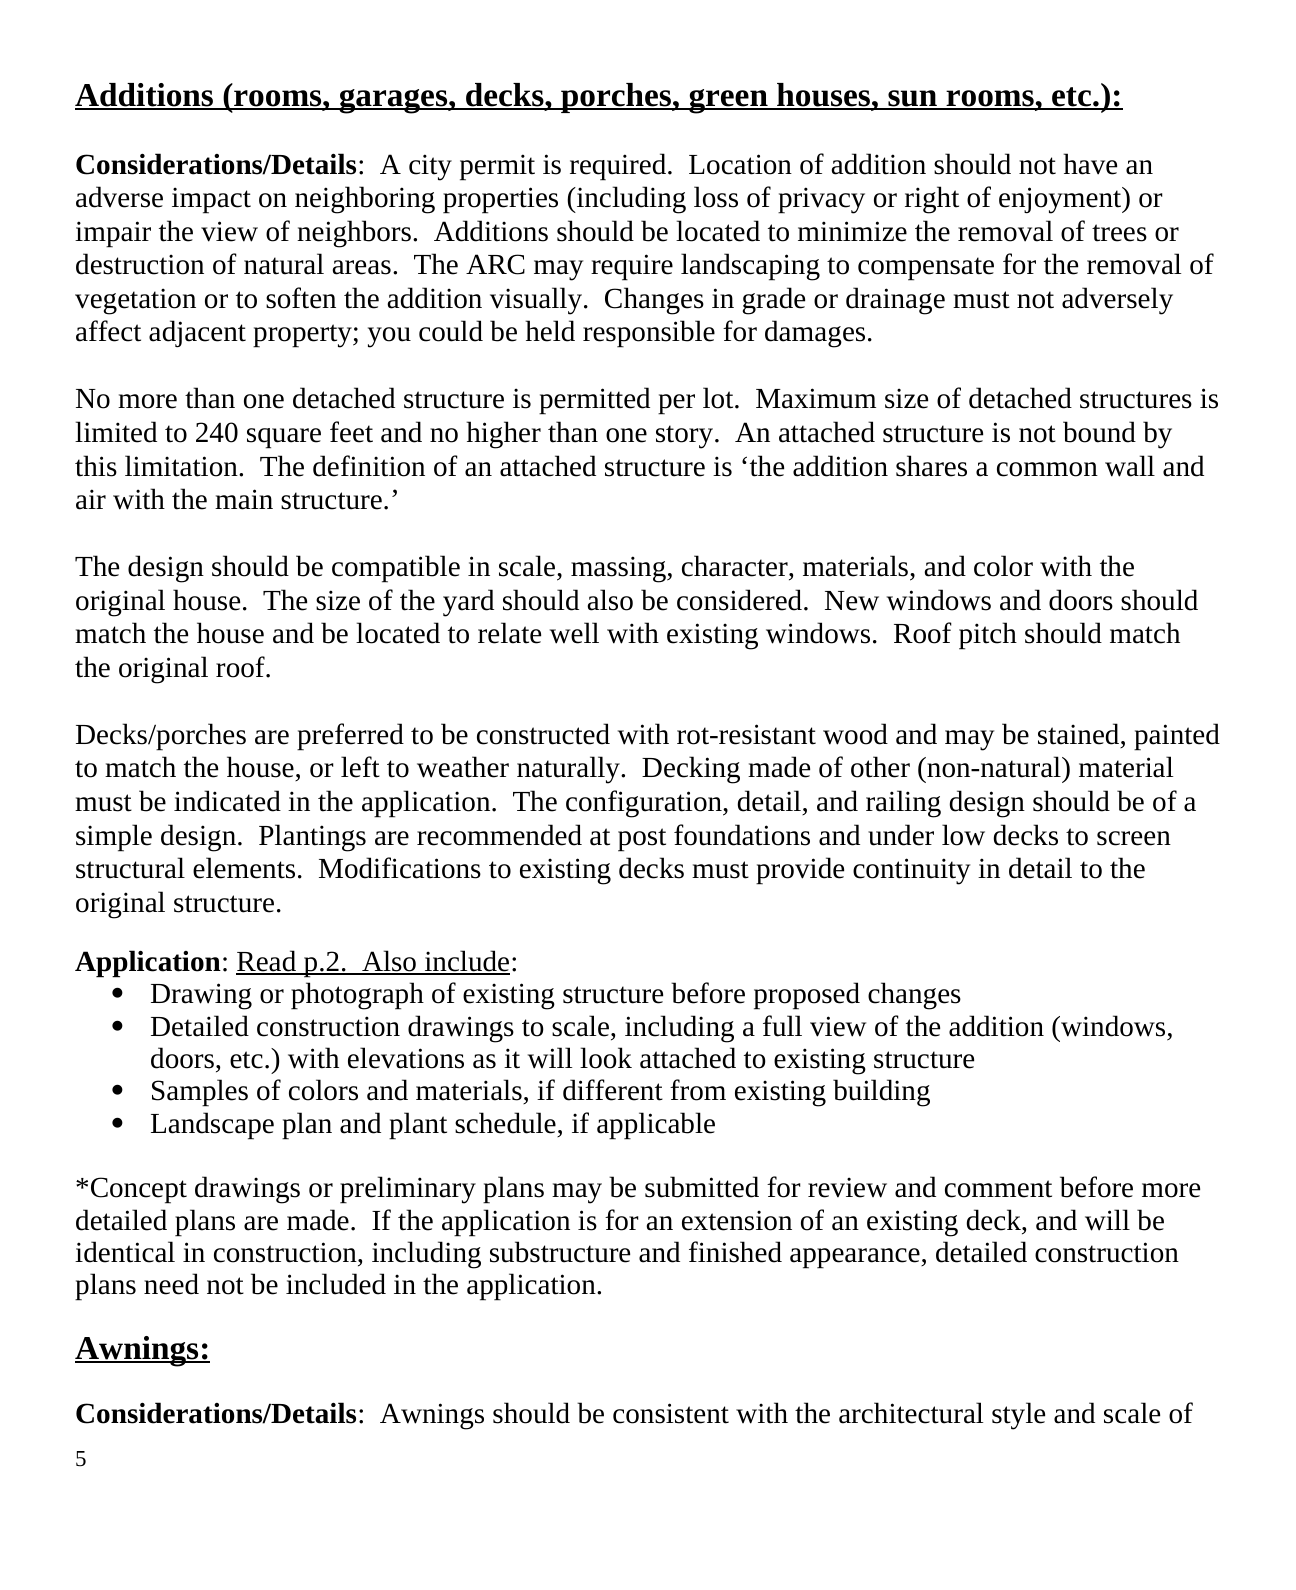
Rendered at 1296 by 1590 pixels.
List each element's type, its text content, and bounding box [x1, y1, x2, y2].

list Drawing or photograph of existing structure before proposed changes [112, 978, 1221, 1010]
text Awnings: [75, 1333, 1221, 1366]
text The design should be compatible in scale, massing, character, materials, and color with the original house. The size of the yard should also be considered. New windows and doors should match the house and be located to relate well with existing windows. Roof pitch should match the original roof. [75, 549, 1221, 683]
text Considerations/Details: A city permit is required. Location of addition should not have an adverse impact on neighboring properties (including loss of privacy or right of enjoyment) or impair the view of neighbors. Additions should be located to minimize the removal of trees or destruction of natural areas. The ARC may require landscaping to compensate for the removal of vegetation or to soften the addition visually. Changes in grade or drainage must not adversely affect adjacent property; you could be held responsible for damages. [75, 147, 1221, 348]
text Additions (rooms, garages, decks, porches, green houses, sun rooms, etc.): [75, 75, 1221, 113]
text No more than one detached structure is permitted per lot. Maximum size of detached structures is limited to 240 square feet and no higher than one story. An attached structure is not bound by this limitation. The definition of an attached structure is ‘the addition shares a common wall and air with the main structure.’ [75, 382, 1221, 516]
list Samples of colors and materials, if different from existing building [112, 1075, 1221, 1107]
list Landscape plan and plant schedule, if applicable [112, 1107, 1221, 1139]
text Decks/porches are preferred to be constructed with rot-resistant wood and may be stained, painted to match the house, or left to weather naturally. Decking made of other (non-natural) material must be indicated in the application. The configuration, detail, and railing design should be of a simple design. Plantings are recommended at post foundations and under low decks to screen structural elements. Modifications to existing decks must provide continuity in detail to the original structure. [75, 717, 1221, 918]
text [75, 1398, 1221, 1430]
text *Concept drawings or preliminary plans may be submitted for review and comment before more detailed plans are made. If the application is for an extension of an existing deck, and will be identical in construction, including substructure and finished appearance, detailed construction plans need not be included in the application. [75, 1172, 1221, 1301]
list Detailed construction drawings to scale, including a full view of the addition (windows, doors, etc.) with elevations as it will look attached to existing structure [112, 1010, 1221, 1075]
text Application: Read p.2. Also include: [75, 946, 1221, 978]
